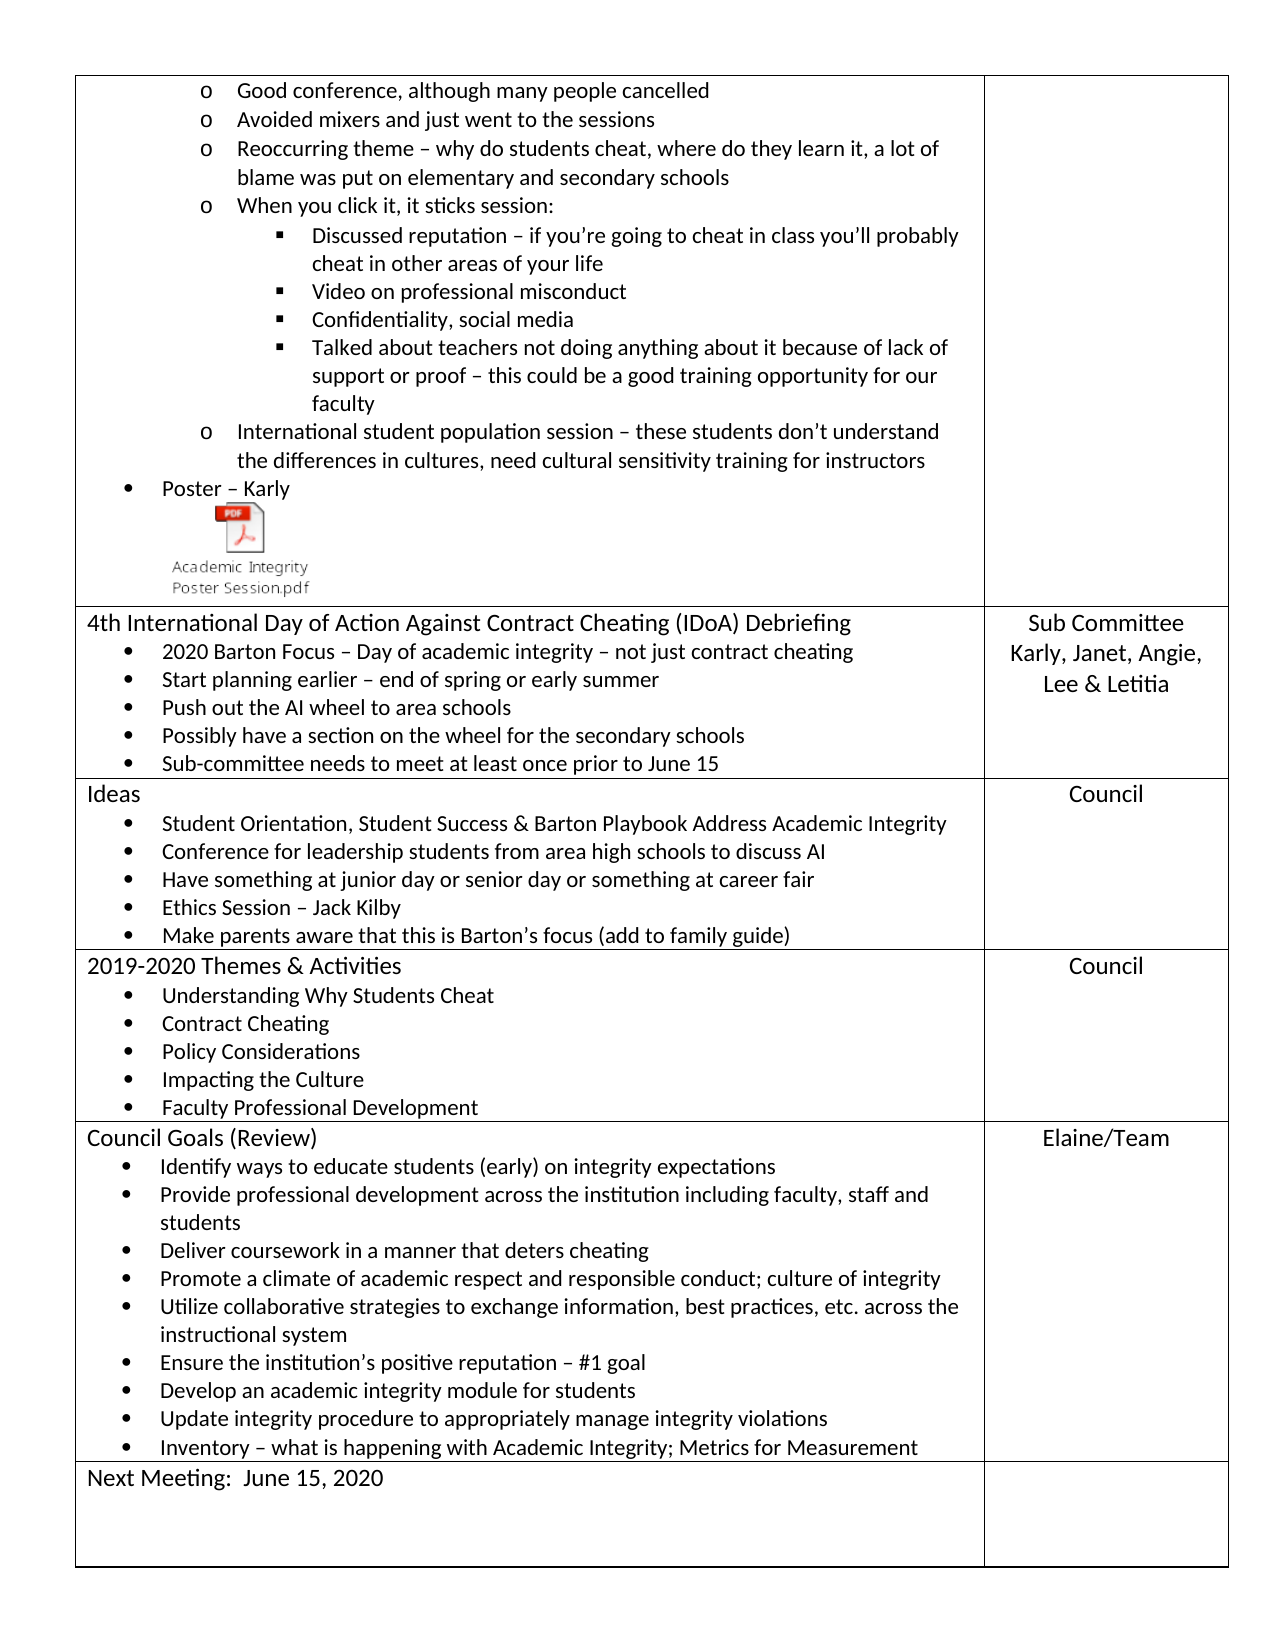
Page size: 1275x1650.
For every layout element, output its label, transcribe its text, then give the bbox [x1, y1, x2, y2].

table_cell Elaine/Team [985, 1122, 1228, 1461]
table_cell [985, 1462, 1228, 1566]
table_cell Council Goals (Review) Identify ways to educate students (early) on integrity expectations Provide professional development across the institution including faculty, staff and students Deliver coursework in a manner that deters cheating Promote a climate of academic respect and responsible conduct; culture of integrity Utilize collaborative strategies to exchange information, best practices, etc. across the instructional system Ensure the institution’s positive reputation – #1 goal Develop an academic integrity module for students Update integrity procedure to appropriately manage integrity violations Inventory – what is happening with Academic Integrity; Metrics for Measurement [76, 1122, 984, 1461]
table_cell Council [985, 950, 1228, 1121]
table_cell 2019-2020 Themes & Activities Understanding Why Students Cheat Contract Cheating Policy Considerations Impacting the Culture Faculty Professional Development [76, 950, 984, 1121]
table_cell 4th International Day of Action Against Contract Cheating (IDoA) Debriefing 2020 Barton Focus – Day of academic integrity – not just contract cheating Start planning earlier – end of spring or early summer Push out the AI wheel to area schools Possibly have a section on the wheel for the secondary schools Sub-committee needs to meet at least once prior to June 15 [76, 607, 984, 777]
table_cell Next Meeting: June 15, 2020 [76, 1462, 984, 1566]
table_cell [985, 76, 1228, 606]
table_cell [76, 76, 984, 606]
table_cell Council [985, 779, 1228, 949]
table_cell Sub Committee Karly, Janet, Angie, Lee & Letitia [985, 607, 1228, 777]
table_cell Ideas Student Orientation, Student Success & Barton Playbook Address Academic Integrity Conference for leadership students from area high schools to discuss AI Have something at junior day or senior day or something at career fair Ethics Session – Jack Kilby Make parents aware that this is Barton’s focus (add to family guide) [76, 779, 984, 949]
